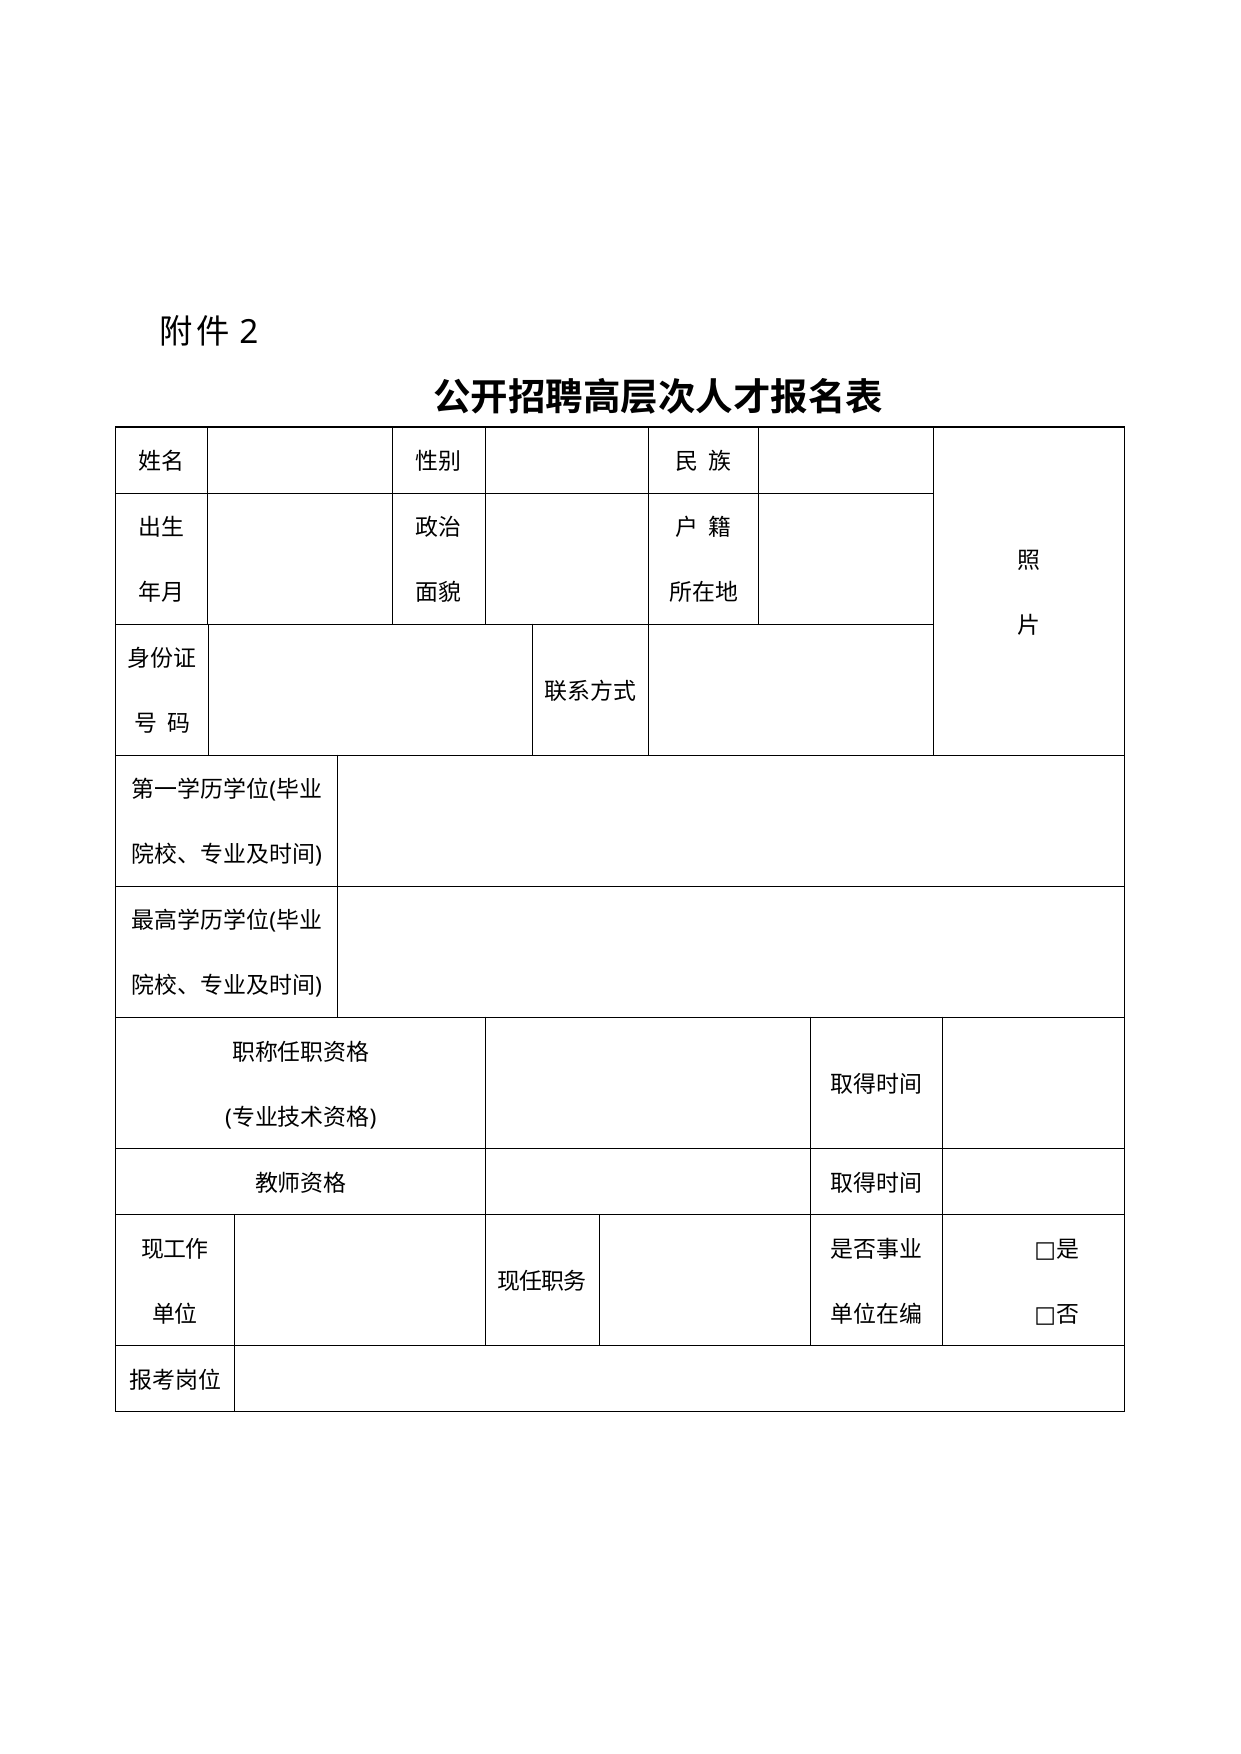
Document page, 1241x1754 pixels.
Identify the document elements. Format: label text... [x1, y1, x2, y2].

text 附件2 [159, 296, 1081, 361]
table_cell [649, 625, 933, 754]
table_cell [943, 1149, 1124, 1214]
table_cell 户 籍 所在地 [649, 494, 758, 623]
table_cell [600, 1215, 810, 1345]
table_cell 现任职务 [486, 1215, 599, 1345]
table_cell 取得时间 [811, 1149, 942, 1214]
table_cell [338, 887, 1124, 1017]
table_header [759, 428, 933, 492]
table_header 姓名 [116, 428, 207, 492]
table_cell [759, 494, 933, 623]
table_cell [235, 1215, 485, 1345]
table_cell 最高学历学位(毕业院校、专业及时间) [116, 887, 337, 1017]
text 公开招聘高层次人才报名表 [159, 361, 1081, 426]
table_header 照 片 [934, 428, 1124, 754]
table_header 民 族 [649, 428, 758, 492]
table_cell [486, 1149, 810, 1214]
table_cell 现工作 单位 [116, 1215, 234, 1345]
table_cell 职称任职资格 (专业技术资格) [116, 1018, 485, 1148]
table_header [486, 428, 648, 492]
table_cell 是否事业单位在编 [811, 1215, 942, 1345]
table_cell 取得时间 [811, 1018, 942, 1148]
table_cell 第一学历学位(毕业院校、专业及时间) [116, 756, 337, 886]
table_cell [235, 1346, 1124, 1411]
table_cell [486, 1018, 810, 1148]
table_cell [338, 756, 1124, 886]
table_cell 联系方式 [533, 625, 648, 754]
table_cell □是 □否 [943, 1215, 1124, 1345]
table_cell 教师资格 [116, 1149, 485, 1214]
table_header [208, 428, 392, 492]
table_cell 出生 年月 [116, 494, 207, 623]
table_cell 身份证号 码 [116, 625, 208, 754]
table_cell [486, 494, 648, 623]
table_cell [208, 494, 392, 623]
table_cell [943, 1018, 1124, 1148]
table_cell 报考岗位 [116, 1346, 234, 1411]
table_cell [209, 625, 532, 754]
table_header 性别 [393, 428, 485, 492]
table_cell 政治 面貌 [393, 494, 485, 623]
